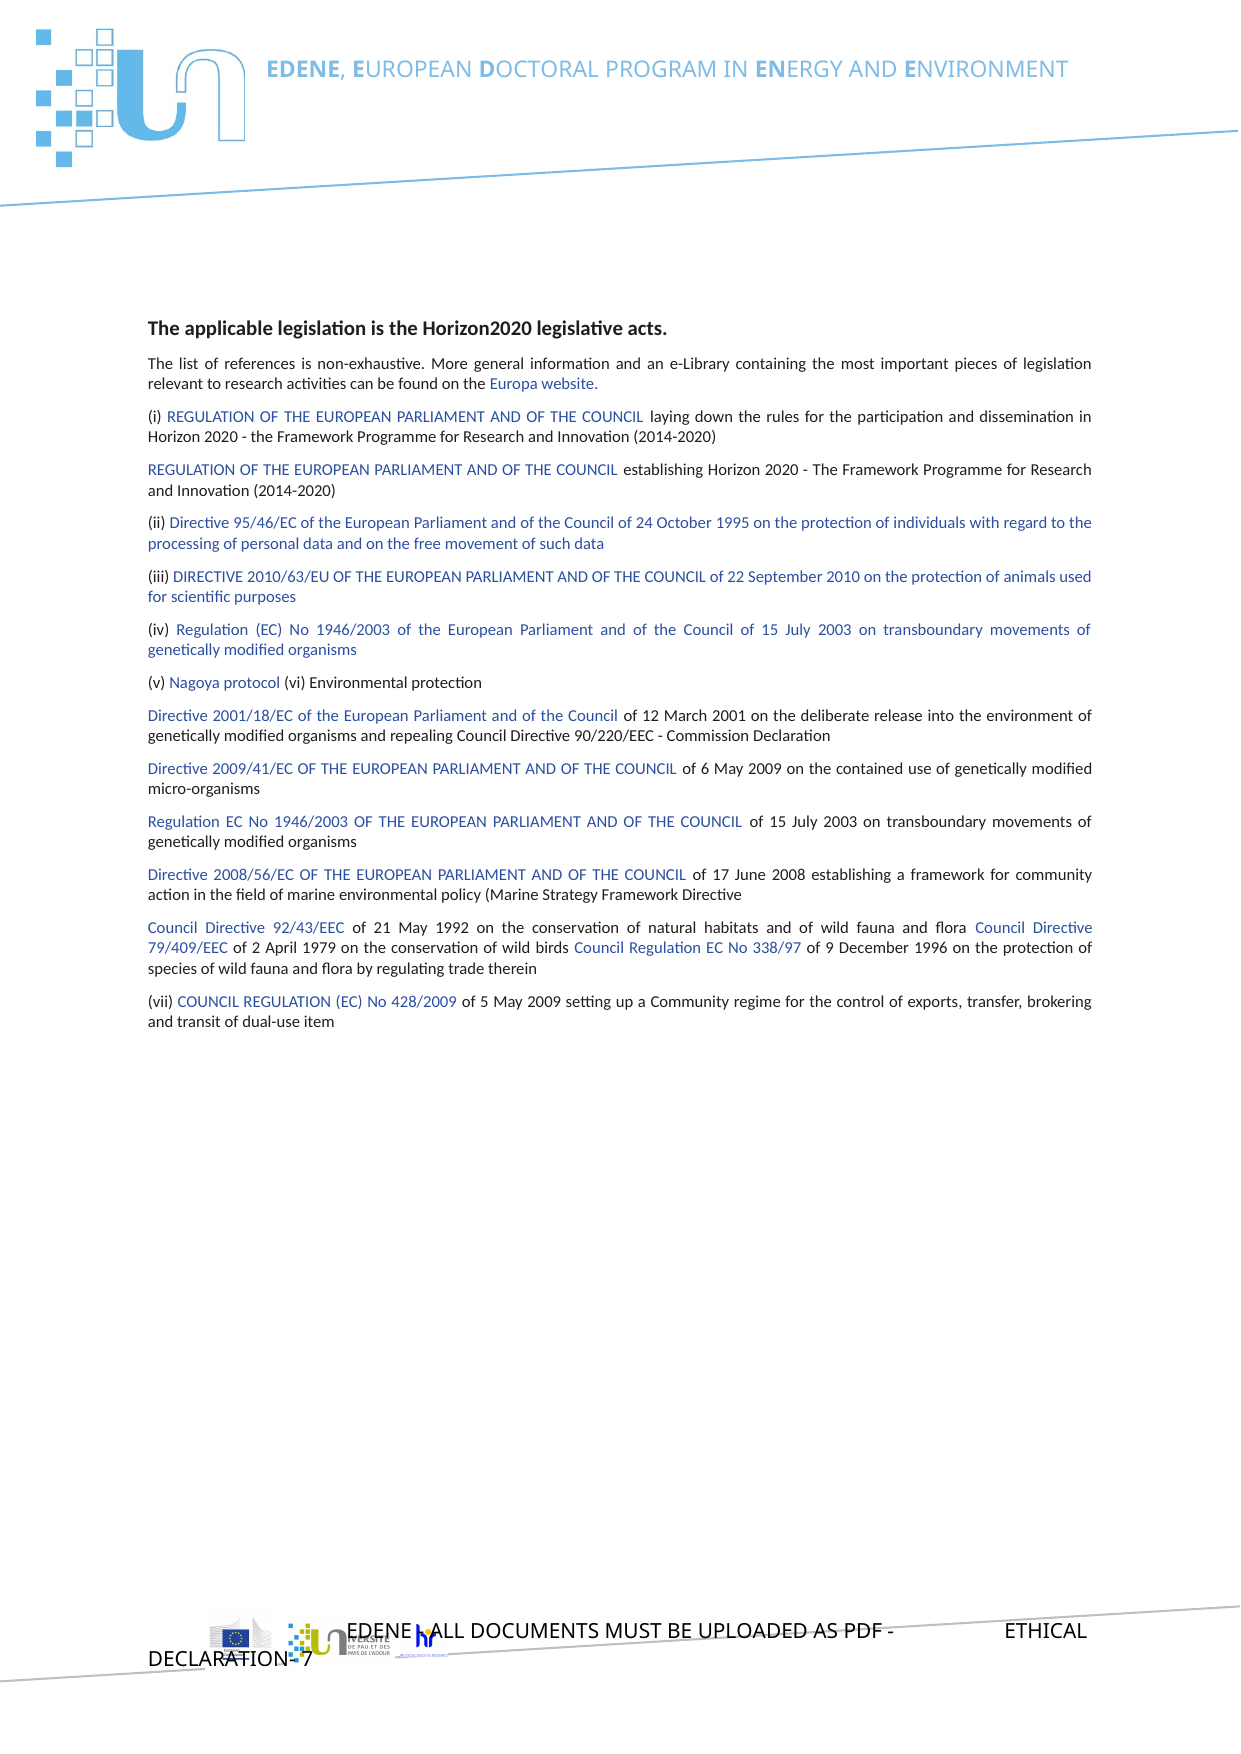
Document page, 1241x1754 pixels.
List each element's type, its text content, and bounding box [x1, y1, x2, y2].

picture [400, 1624, 448, 1657]
text The list of references is non-exhaustive. More general information and an e-Library containing the most important pieces of legislation relevant to research activities can be found on the Europa website. [148, 353, 1093, 394]
text Directive 2009/41/EC OF THE EUROPEAN PARLIAMENT AND OF THE COUNCIL of 6 May 2009 on the contained use of genetically modified micro-organisms [148, 758, 1093, 799]
text The applicable legislation is the Horizon2020 legislative acts. [148, 315, 1093, 341]
text Directive 2008/56/EC OF THE EUROPEAN PARLIAMENT AND OF THE COUNCIL of 17 June 2008 establishing a framework for community action in the field of marine environmental policy (Marine Strategy Framework Directive [148, 864, 1093, 905]
picture [205, 1602, 276, 1673]
text Regulation EC No 1946/2003 OF THE EUROPEAN PARLIAMENT AND OF THE COUNCIL of 15 July 2003 on transboundary movements of genetically modified organisms [148, 811, 1093, 852]
text REGULATION OF THE EUROPEAN PARLIAMENT AND OF THE COUNCIL establishing Horizon 2020 - The Framework Programme for Research and Innovation (2014-2020) [148, 459, 1093, 500]
text (i) REGULATION OF THE EUROPEAN PARLIAMENT AND OF THE COUNCIL laying down the rules for the participation and dissemination in Horizon 2020 - the Framework Programme for Research and Innovation (2014-2020) [148, 406, 1093, 447]
text (v) Nagoya protocol (vi) Environmental protection [148, 672, 1093, 692]
picture [282, 1617, 396, 1669]
text Council Directive 92/43/EEC of 21 May 1992 on the conservation of natural habitats and of wild fauna and flora Council Directive 79/409/EEC of 2 April 1979 on the conservation of wild birds Council Regulation EC No 338/97 of 9 December 1996 on the protection of species of wild fauna and flora by regulating trade therein [148, 917, 1093, 978]
text (iii) DIRECTIVE 2010/63/EU OF THE EUROPEAN PARLIAMENT AND OF THE COUNCIL of 22 September 2010 on the protection of animals used for scientific purposes [148, 566, 1093, 606]
text (vii) COUNCIL REGULATION (EC) No 428/2009 of 5 May 2009 setting up a Community regime for the control of exports, transfer, brokering and transit of dual-use item [148, 991, 1093, 1031]
text Directive 2001/18/EC of the European Parliament and of the Council of 12 March 2001 on the deliberate release into the environment of genetically modified organisms and repealing Council Directive 90/220/EEC - Commission Declaration [148, 705, 1093, 746]
text (ii) Directive 95/46/EC of the European Parliament and of the Council of 24 October 1995 on the protection of individuals with regard to the processing of personal data and on the free movement of such data [148, 513, 1093, 553]
picture [36, 28, 245, 169]
text (iv) Regulation (EC) No 1946/2003 of the European Parliament and of the Council of 15 July 2003 on transboundary movements of genetically modified organisms [148, 619, 1093, 659]
